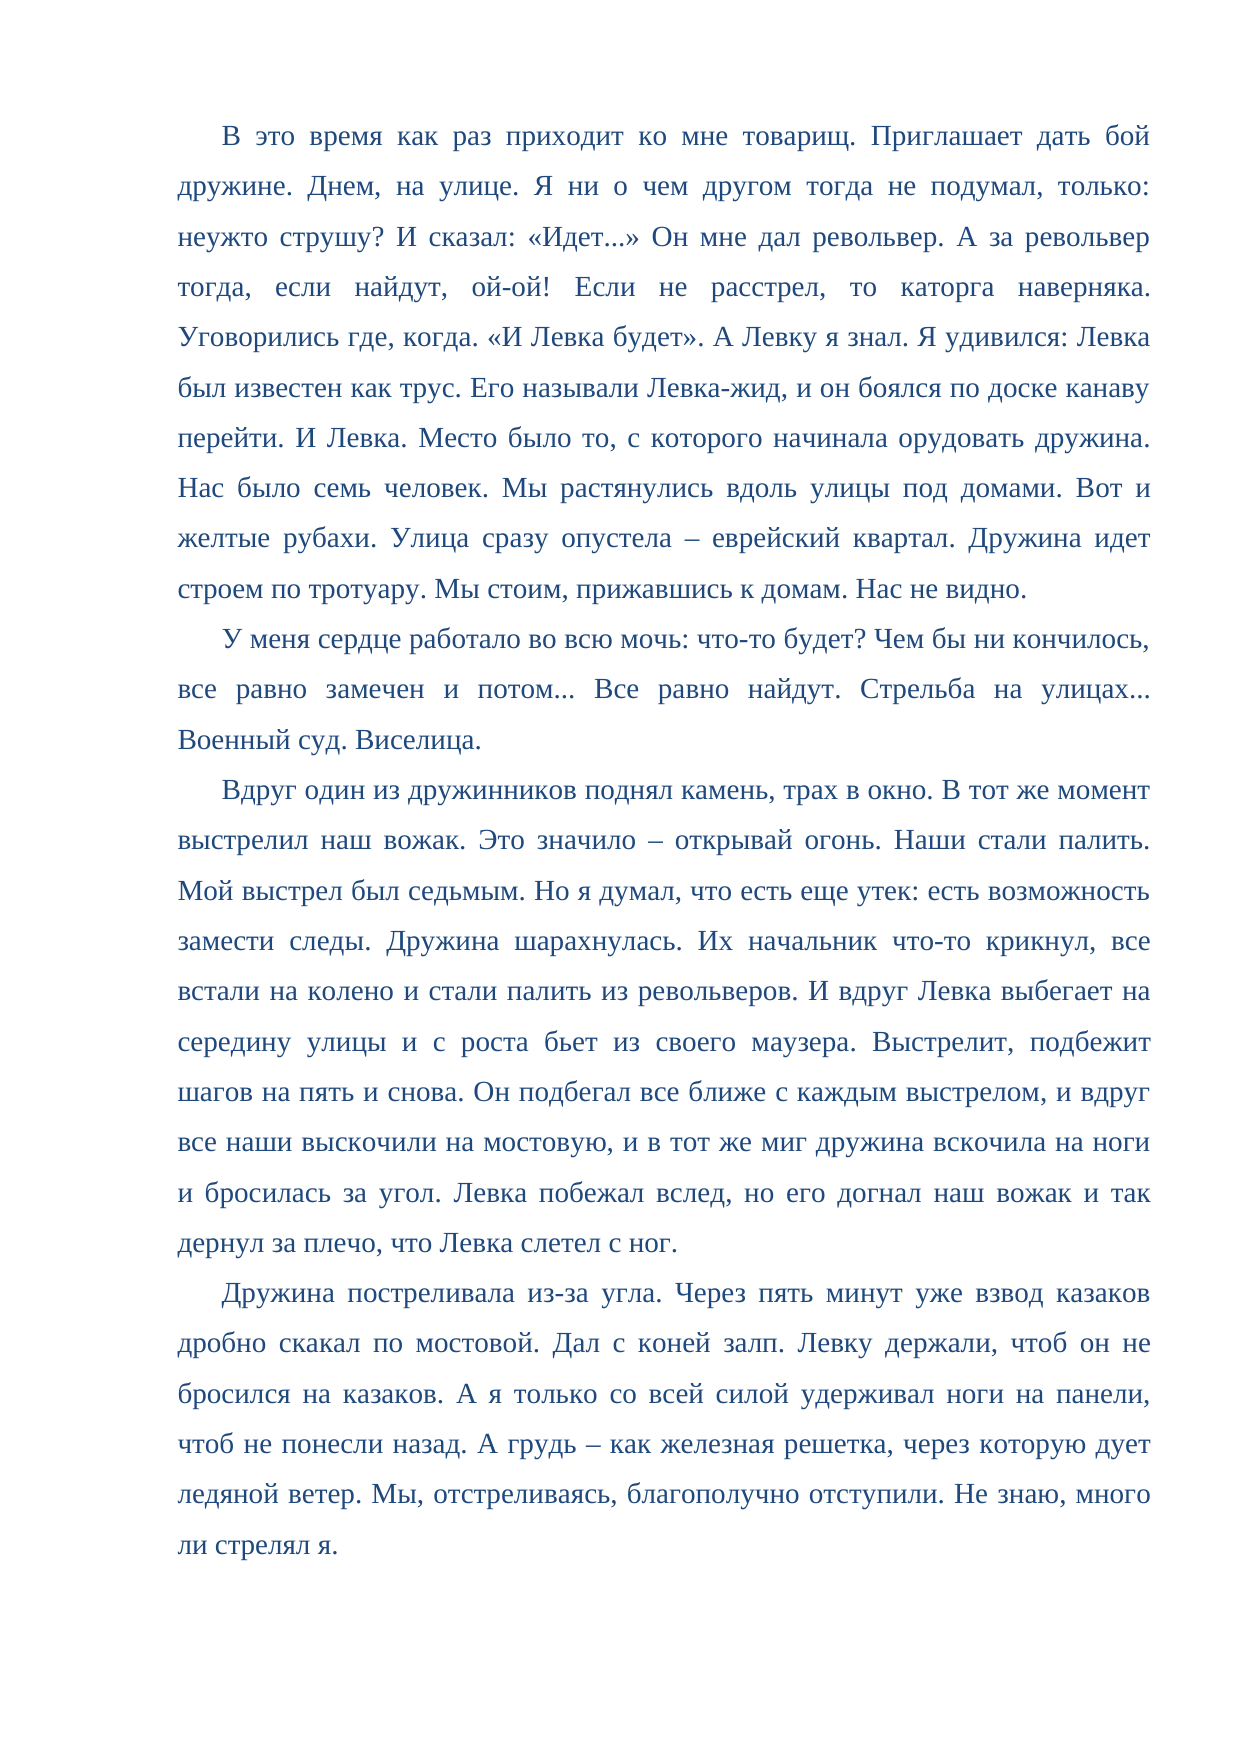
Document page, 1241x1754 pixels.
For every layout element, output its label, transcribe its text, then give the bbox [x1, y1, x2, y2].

text Дружина постреливала из-за угла. Через пять минут уже взвод казаков дробно скакал по мостовой. Дал с коней залп. Левку держали, чтоб он не бросился на казаков. А я только со всей силой удерживал ноги на панели, чтоб не понесли назад. А грудь – как железная решетка, через которую дует ледяной ветер. Мы, отстреливаясь, благополучно отступили. Не знаю, много ли стрелял я. [177, 1275, 1152, 1560]
text В это время как раз приходит ко мне товарищ. Приглашает дать бой дружине. Днем, на улице. Я ни о чем другом тогда не подумал, только: неужто струшу? И сказал: «Идет...» Он мне дал револьвер. А за револьвер тогда, если найдут, ой-ой! Если не расстрел, то каторга наверняка. Уговорились где, когда. «И Левка будет». А Левку я знал. Я удивился: Левка был известен как трус. Его называли Левка-жид, и он боялся по доске канаву перейти. И Левка. Место было то, с которого начинала орудовать дружина. Нас было семь человек. Мы растянулись вдоль улицы под домами. Вот и желтые рубахи. Улица сразу опустела – еврейский квартал. Дружина идет строем по тротуару. Мы стоим, прижавшись к домам. Нас не видно. [177, 118, 1152, 604]
text Вдруг один из дружинников поднял камень, трах в окно. В тот же момент выстрелил наш вожак. Это значило – открывай огонь. Наши стали палить. Мой выстрел был седьмым. Но я думал, что есть еще утек: есть возможность замести следы. Дружина шарахнулась. Их начальник что-то крикнул, все встали на колено и стали палить из револьверов. И вдруг Левка выбегает на середину улицы и с роста бьет из своего маузера. Выстрелит, подбежит шагов на пять и снова. Он подбегал все ближе с каждым выстрелом, и вдруг все наши выскочили на мостовую, и в тот же миг дружина вскочила на ноги и бросилась за угол. Левка побежал вслед, но его догнал наш вожак и так дернул за плечо, что Левка слетел с ног. [177, 772, 1152, 1258]
text У меня сердце работало во всю мочь: что-то будет? Чем бы ни кончилось, все равно замечен и потом... Все равно найдут. Стрельба на улицах... Военный суд. Виселица. [177, 621, 1152, 755]
